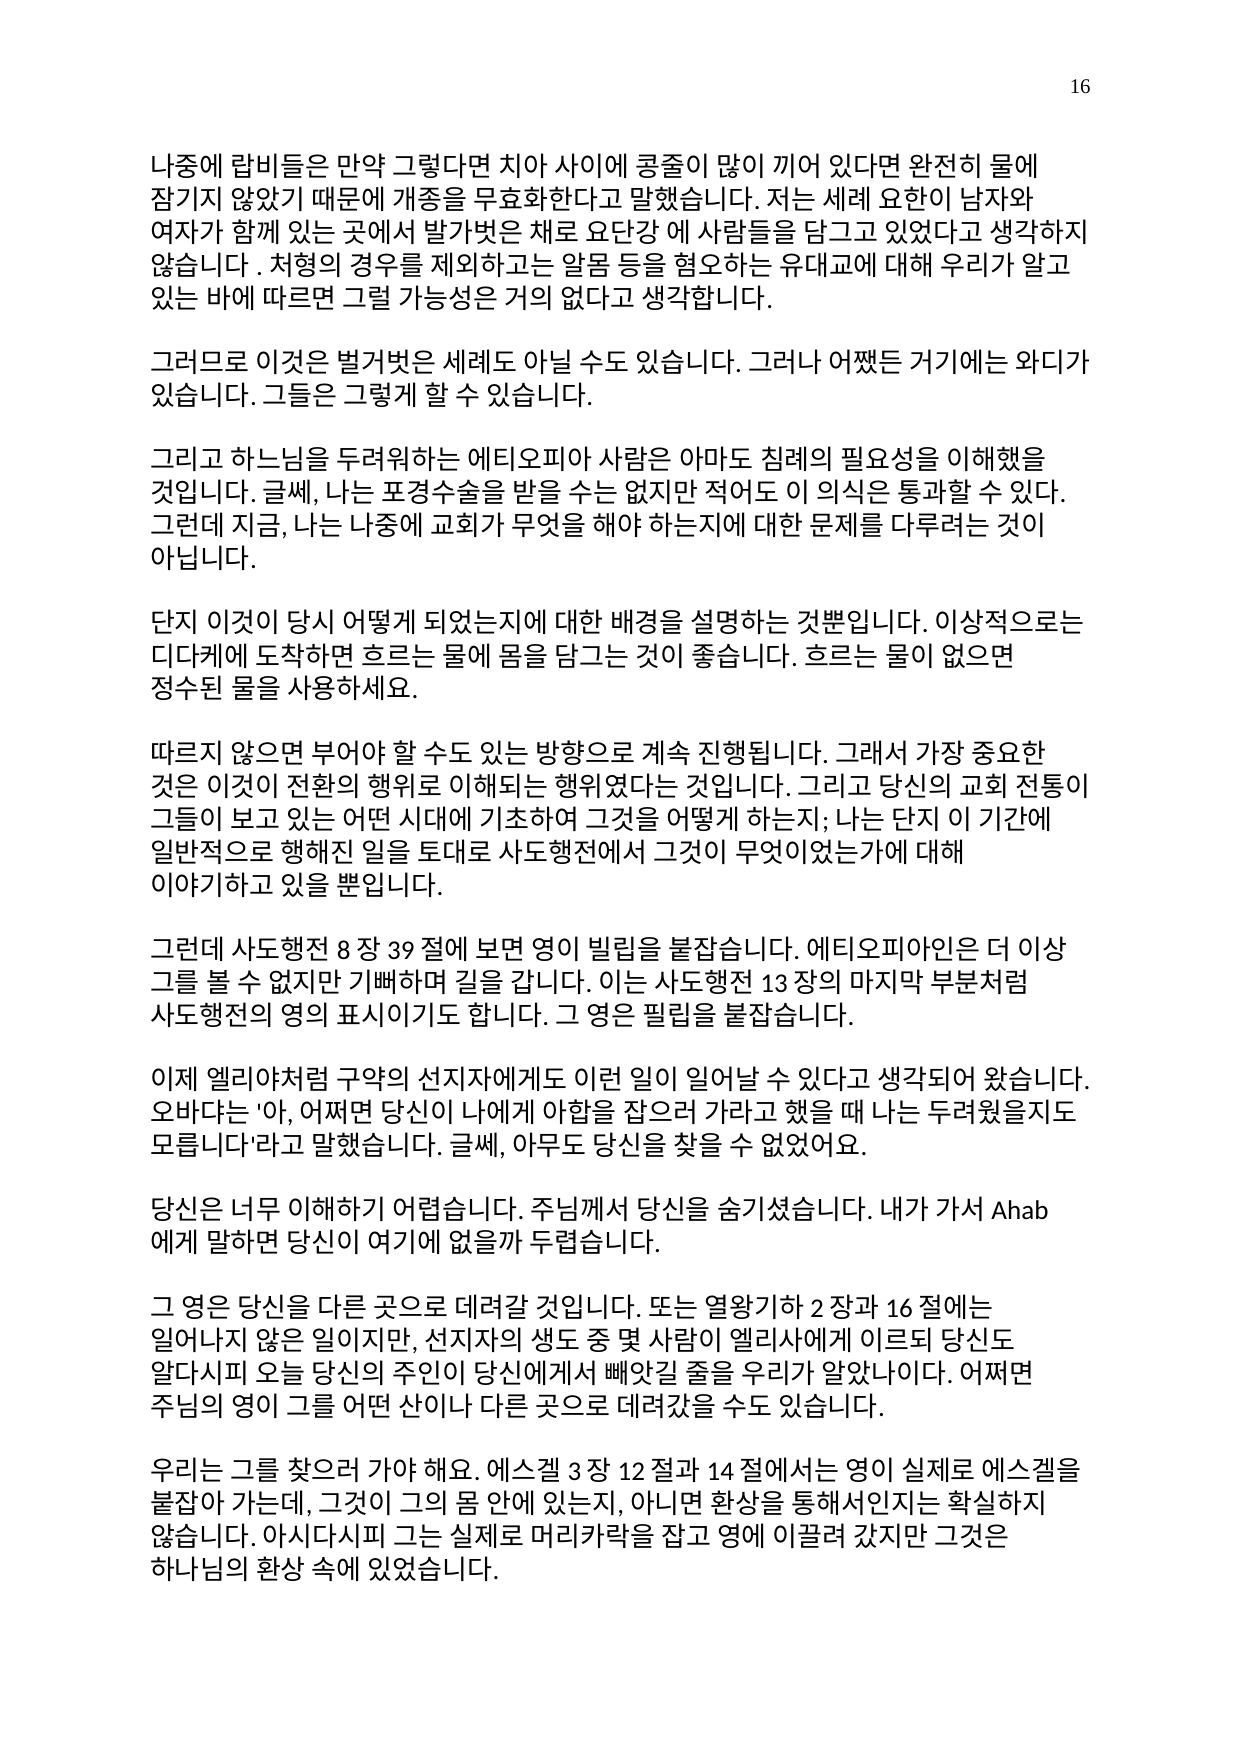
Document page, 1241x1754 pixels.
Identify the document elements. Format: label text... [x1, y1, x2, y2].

text 나중에 랍비들은 만약 그렇다면 치아 사이에 콩줄이 많이 끼어 있다면 완전히 물에 잠기지 않았기 때문에 개종을 무효화한다고 말했습니다. 저는 세례 요한이 남자와 여자가 함께 있는 곳에서 발가벗은 채로 요단강 에 사람들을 담그고 있었다고 생각하지 않습니다 . 처형의 경우를 제외하고는 알몸 등을 혐오하는 유대교에 대해 우리가 알고 있는 바에 따르면 그럴 가능성은 거의 없다고 생각합니다. [150, 150, 1090, 315]
text 그 영은 당신을 다른 곳으로 데려갈 것입니다. 또는 열왕기하 2장과 16절에는 일어나지 않은 일이지만, 선지자의 생도 중 몇 사람이 엘리사에게 이르되 당신도 알다시피 오늘 당신의 주인이 당신에게서 빼앗길 줄을 우리가 알았나이다. 어쩌면 주님의 영이 그를 어떤 산이나 다른 곳으로 데려갔을 수도 있습니다. [150, 1291, 1090, 1423]
text 이제 엘리야처럼 구약의 선지자에게도 이런 일이 일어날 수 있다고 생각되어 왔습니다. 오바댜는 '아, 어쩌면 당신이 나에게 아합을 잡으러 가라고 했을 때 나는 두려웠을지도 모릅니다'라고 말했습니다. 글쎄, 아무도 당신을 찾을 수 없었어요. [150, 1063, 1090, 1162]
text 그러므로 이것은 벌거벗은 세례도 아닐 수도 있습니다. 그러나 어쨌든 거기에는 와디가 있습니다. 그들은 그렇게 할 수 있습니다. [150, 346, 1090, 412]
text 우리는 그를 찾으러 가야 해요. 에스겔 3장 12절과 14절에서는 영이 실제로 에스겔을 붙잡아 가는데, 그것이 그의 몸 안에 있는지, 아니면 환상을 통해서인지는 확실하지 않습니다. 아시다시피 그는 실제로 머리카락을 잡고 영에 이끌려 갔지만 그것은 하나님의 환상 속에 있었습니다. [150, 1454, 1090, 1586]
text 그런데 사도행전 8장 39절에 보면 영이 빌립을 붙잡습니다. 에티오피아인은 더 이상 그를 볼 수 없지만 기뻐하며 길을 갑니다. 이는 사도행전 13장의 마지막 부분처럼 사도행전의 영의 표시이기도 합니다. 그 영은 필립을 붙잡습니다. [150, 933, 1090, 1032]
text 단지 이것이 당시 어떻게 되었는지에 대한 배경을 설명하는 것뿐입니다. 이상적으로는 디다케에 도착하면 흐르는 물에 몸을 담그는 것이 좋습니다. 흐르는 물이 없으면 정수된 물을 사용하세요. [150, 607, 1090, 706]
text 당신은 너무 이해하기 어렵습니다. 주님께서 당신을 숨기셨습니다. 내가 가서 Ahab에게 말하면 당신이 여기에 없을까 두렵습니다. [150, 1193, 1090, 1259]
text 그리고 하느님을 두려워하는 에티오피아 사람은 아마도 침례의 필요성을 이해했을 것입니다. 글쎄, 나는 포경수술을 받을 수는 없지만 적어도 이 의식은 통과할 수 있다. 그런데 지금, 나는 나중에 교회가 무엇을 해야 하는지에 대한 문제를 다루려는 것이 아닙니다. [150, 443, 1090, 576]
text 따르지 않으면 부어야 할 수도 있는 방향으로 계속 진행됩니다. 그래서 가장 중요한 것은 이것이 전환의 행위로 이해되는 행위였다는 것입니다. 그리고 당신의 교회 전통이 그들이 보고 있는 어떤 시대에 기초하여 그것을 어떻게 하는지; 나는 단지 이 기간에 일반적으로 행해진 일을 토대로 사도행전에서 그것이 무엇이었는가에 대해 이야기하고 있을 뿐입니다. [150, 737, 1090, 902]
